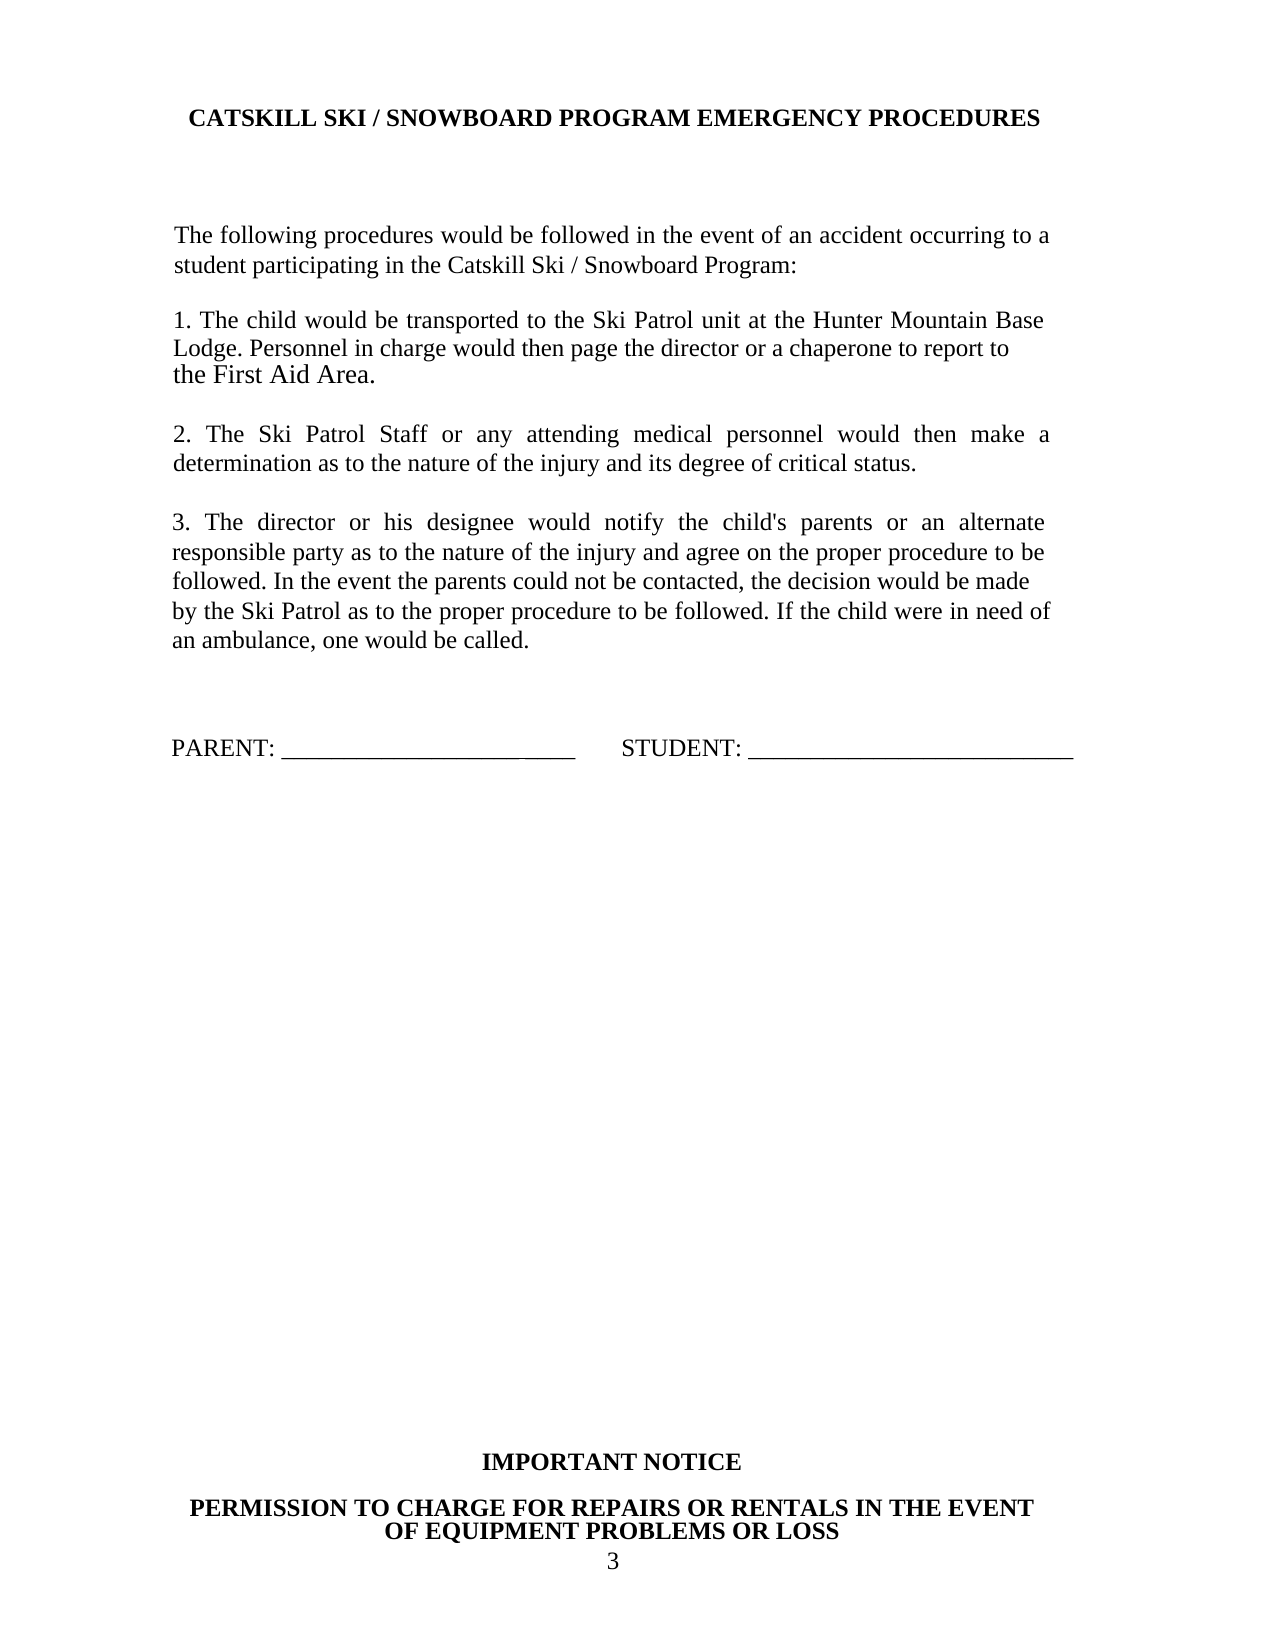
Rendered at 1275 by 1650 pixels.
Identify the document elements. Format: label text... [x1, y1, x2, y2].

text CATSKILL SKI / SNOWBOARD PROGRAM EMERGENCY PROCEDURES [171, 107, 1058, 131]
text IMPORTANT NOTICE [171, 1452, 1053, 1475]
text PERMISSION TO CHARGE FOR REPAIRS OR RENTALS IN THE EVENT OF EQUIPMENT PROBLEMS OR LOSS [171, 1498, 1053, 1544]
text the First Aid Area. [173, 362, 1052, 389]
text 3. The director or his designee would notify the child's parents or an alternate responsible party as to the nature of the injury and agree on the proper procedure to be followed. In the event the parents could not be contacted, the decision would be made [172, 507, 1046, 596]
text 2. The Ski Patrol Staff or any attending medical personnel would then make a determination as to the nature of the injury and its degree of critical status. [173, 419, 1051, 478]
text PARENT: ___________________ ____ STUDENT: __________________________ [171, 735, 1275, 761]
text by the Ski Patrol as to the proper procedure to be followed. If the child were in need of an ambulance, one would be called. [172, 596, 1053, 655]
text The following procedures would be followed in the event of an accident occurring to a student participating in the Catskill Ski / Snowboard Program: [174, 220, 1051, 279]
text 1. The child would be transported to the Ski Patrol unit at the Hunter Mountain Base Lodge. Personnel in charge would then page the director or a chaperone to report to [173, 307, 1046, 362]
